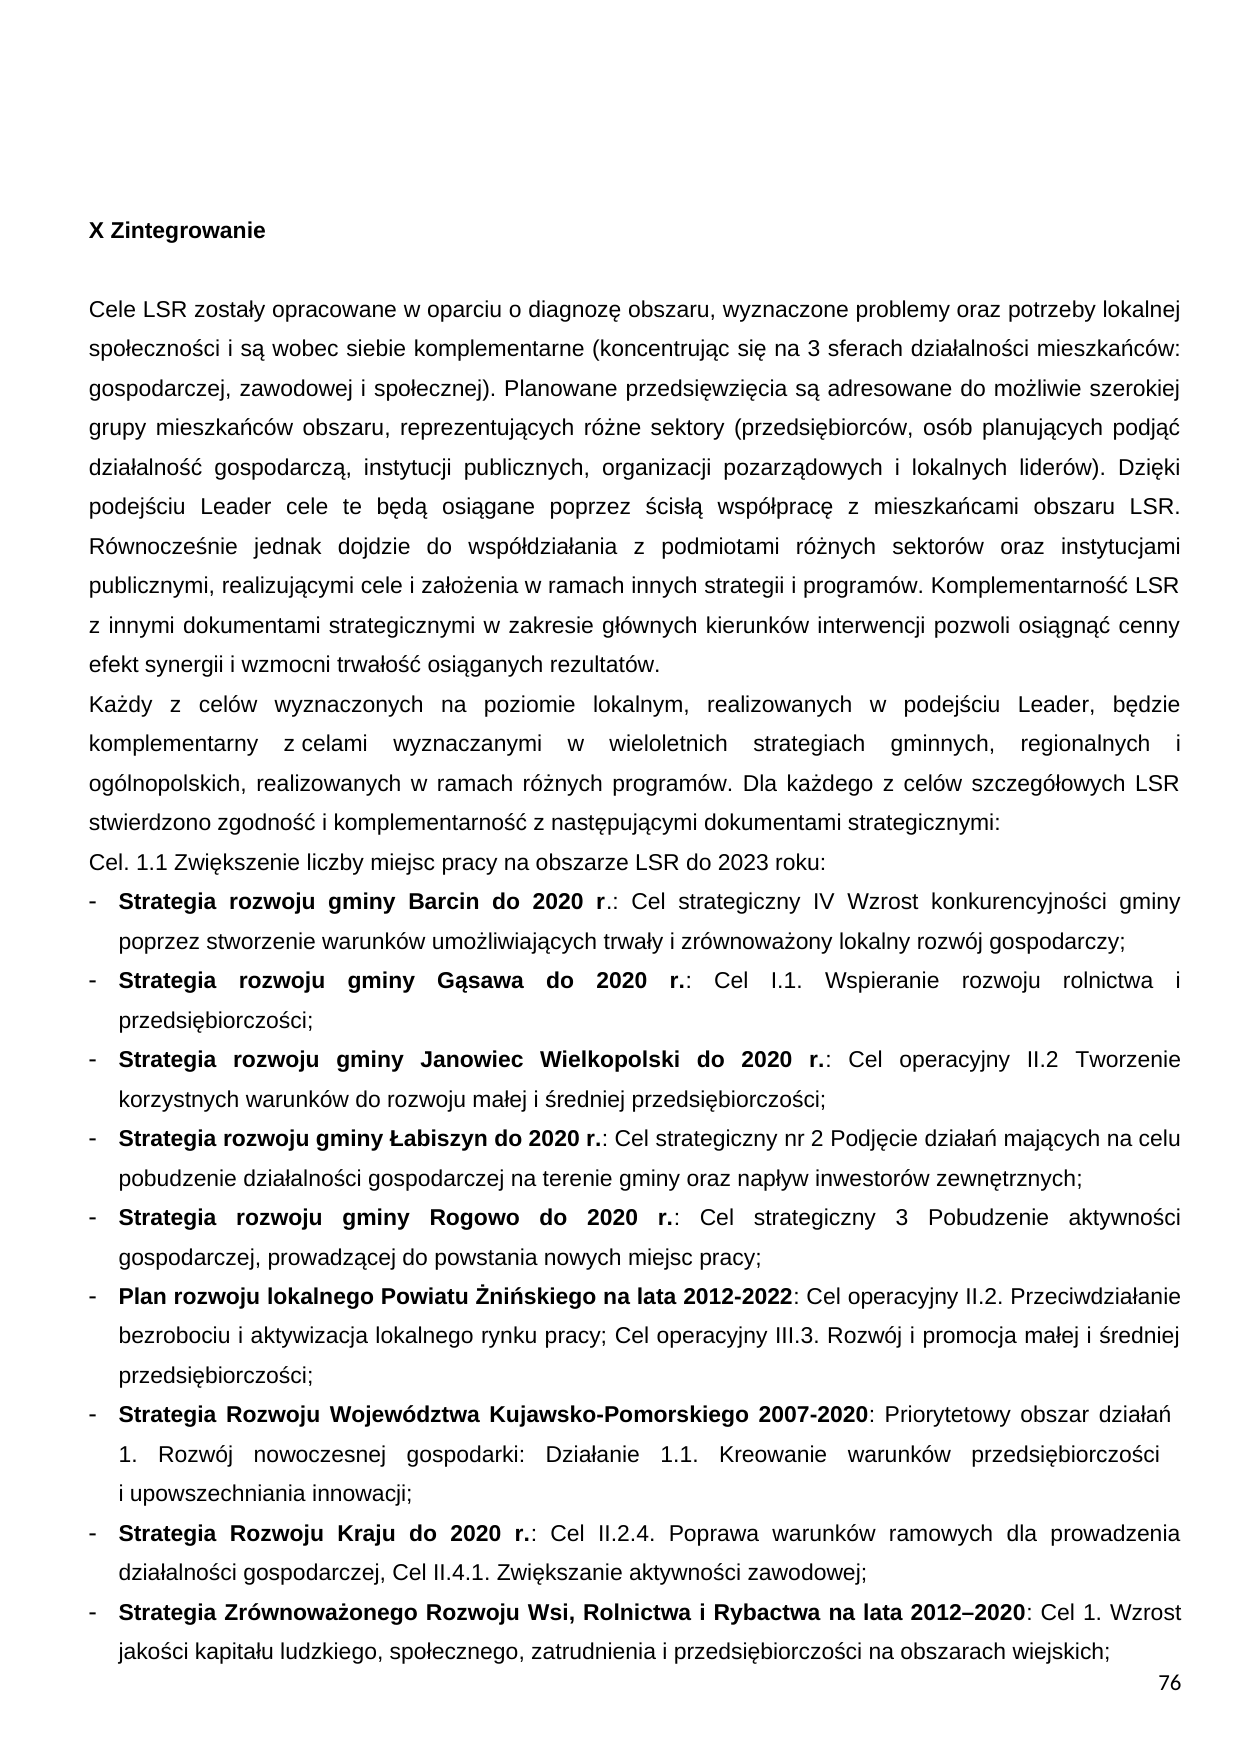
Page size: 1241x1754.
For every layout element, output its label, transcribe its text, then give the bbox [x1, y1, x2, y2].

list Strategia rozwoju gminy Gąsawa do 2020 r.: Cel I.1. Wspieranie rozwoju rolnictwa i przedsiębiorczości; [89, 967, 1181, 1033]
list Strategia rozwoju gminy Barcin do 2020 r.: Cel strategiczny IV Wzrost konkurencyjności gminy poprzez stworzenie warunków umożliwiających trwały i zrównoważony lokalny rozwój gospodarczy; [89, 888, 1181, 954]
list Strategia rozwoju gminy Łabiszyn do 2020 r.: Cel strategiczny nr 2 Podjęcie działań mających na celu pobudzenie działalności gospodarczej na terenie gminy oraz napływ inwestorów zewnętrznych; [89, 1125, 1181, 1191]
text X Zintegrowanie [89, 217, 1181, 243]
list Plan rozwoju lokalnego Powiatu Żnińskiego na lata 2012-2022: Cel operacyjny II.2. Przeciwdziałanie bezrobociu i aktywizacja lokalnego rynku pracy; Cel operacyjny III.3. Rozwój i promocja małej i średniej przedsiębiorczości; [89, 1283, 1181, 1388]
list Strategia Rozwoju Województwa Kujawsko-Pomorskiego 2007-2020: Priorytetowy obszar działań 1. Rozwój nowoczesnej gospodarki: Działanie 1.1. Kreowanie warunków przedsiębiorczości i upowszechniania innowacji; [89, 1401, 1181, 1507]
list Strategia Rozwoju Kraju do 2020 r.: Cel II.2.4. Poprawa warunków ramowych dla prowadzenia działalności gospodarczej, Cel II.4.1. Zwiększanie aktywności zawodowej; [89, 1520, 1181, 1586]
text Każdy z celów wyznaczonych na poziomie lokalnym, realizowanych w podejściu Leader, będzie komplementarny z celami wyznaczanymi w wieloletnich strategiach gminnych, regionalnych i ogólnopolskich, realizowanych w ramach różnych programów. Dla każdego z celów szczegółowych LSR stwierdzono zgodność i komplementarność z następującymi dokumentami strategicznymi: [89, 691, 1181, 836]
text Cele LSR zostały opracowane w oparciu o diagnozę obszaru, wyznaczone problemy oraz potrzeby lokalnej społeczności i są wobec siebie komplementarne (koncentrując się na 3 sferach działalności mieszkańców: gospodarczej, zawodowej i społecznej). Planowane przedsięwzięcia są adresowane do możliwie szerokiej grupy mieszkańców obszaru, reprezentujących różne sektory (przedsiębiorców, osób planujących podjąć działalność gospodarczą, instytucji publicznych, organizacji pozarządowych i lokalnych liderów). Dzięki podejściu Leader cele te będą osiągane poprzez ścisłą współpracę z mieszkańcami obszaru LSR. Równocześnie jednak dojdzie do współdziałania z podmiotami różnych sektorów oraz instytucjami publicznymi, realizującymi cele i założenia w ramach innych strategii i programów. Komplementarność LSR z innymi dokumentami strategicznymi w zakresie głównych kierunków interwencji pozwoli osiągnąć cenny efekt synergii i wzmocni trwałość osiąganych rezultatów. [89, 296, 1181, 678]
list Strategia rozwoju gminy Janowiec Wielkopolski do 2020 r.: Cel operacyjny II.2 Tworzenie korzystnych warunków do rozwoju małej i średniej przedsiębiorczości; [89, 1046, 1181, 1112]
list Strategia Zrównoważonego Rozwoju Wsi, Rolnictwa i Rybactwa na lata 2012–2020: Cel 1. Wzrost jakości kapitału ludzkiego, społecznego, zatrudnienia i przedsiębiorczości na obszarach wiejskich; [89, 1599, 1181, 1664]
text Cel. 1.1 Zwiększenie liczby miejsc pracy na obszarze LSR do 2023 roku: [89, 849, 1181, 875]
list Strategia rozwoju gminy Rogowo do 2020 r.: Cel strategiczny 3 Pobudzenie aktywności gospodarczej, prowadzącej do powstania nowych miejsc pracy; [89, 1204, 1181, 1270]
